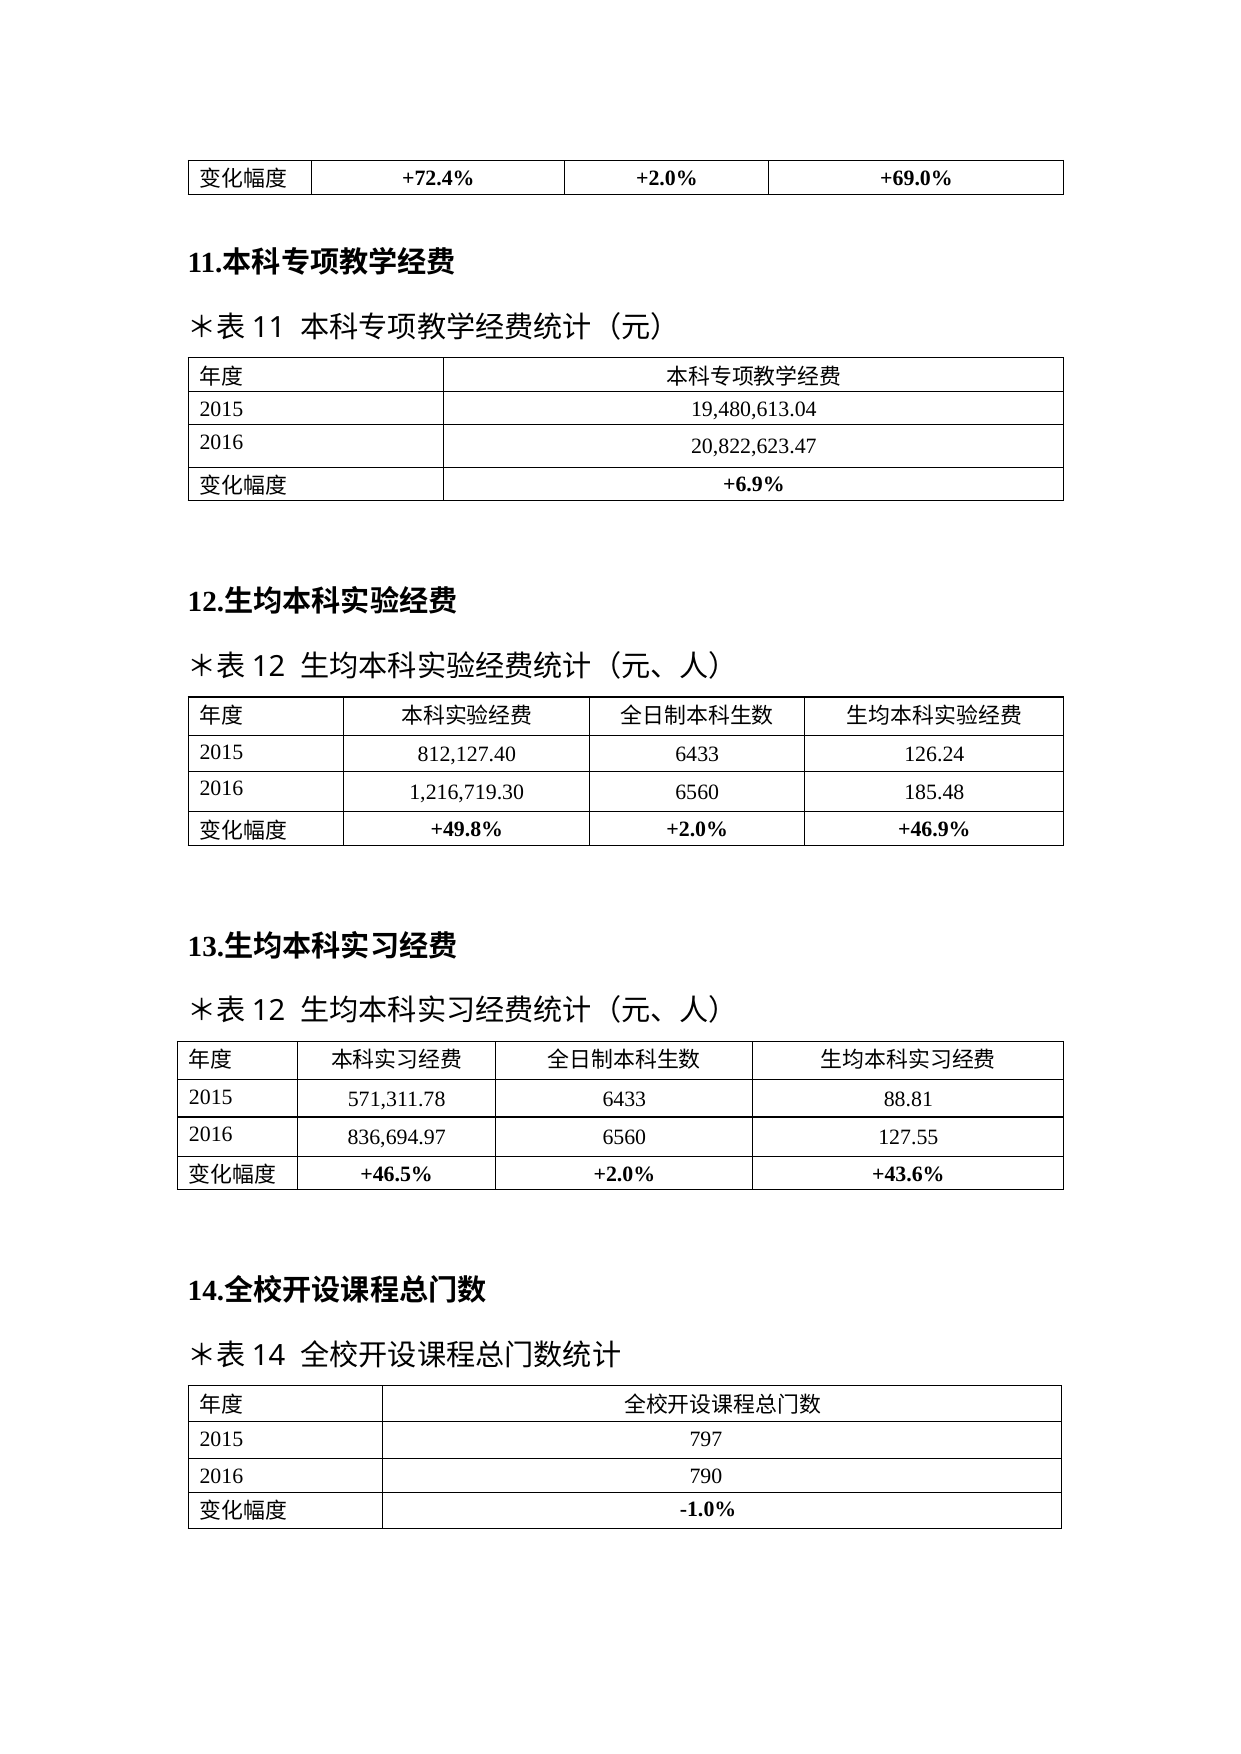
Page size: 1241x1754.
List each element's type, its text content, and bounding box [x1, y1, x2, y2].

table_cell 6560 [496, 1118, 752, 1156]
table_header 全日制本科生数 [590, 698, 804, 734]
text 13.生均本科实习经费 [187, 911, 1028, 976]
table_cell 变化幅度 [189, 468, 443, 500]
table_header 生均本科实验经费 [805, 698, 1063, 734]
table_header 年度 [189, 698, 343, 734]
table_header 全日制本科生数 [496, 1042, 752, 1079]
text 11.本科专项教学经费 [187, 227, 1028, 292]
subtitle ＊表11 本科专项教学经费统计（元） [187, 292, 1028, 357]
table_cell 2016 [189, 425, 443, 467]
table_header 年度 [189, 1386, 382, 1421]
table_cell +46.9% [805, 812, 1063, 845]
table_header 本科实验经费 [344, 698, 589, 734]
table_cell +49.8% [344, 812, 589, 845]
table_cell +72.4% [312, 161, 564, 194]
table_cell +46.5% [298, 1157, 495, 1189]
table_cell 2015 [189, 1422, 382, 1458]
table_cell 2016 [178, 1118, 297, 1156]
subtitle ＊表12 生均本科实验经费统计（元、人） [187, 631, 1028, 696]
table_cell 19,480,613.04 [444, 392, 1063, 424]
table_cell 1,216,719.30 [344, 772, 589, 811]
table_cell +2.0% [590, 812, 804, 845]
table_header 全校开设课程总门数 [383, 1386, 1061, 1421]
table_header 本科实习经费 [298, 1042, 495, 1079]
table_header 年度 [189, 358, 443, 391]
table_cell 2016 [189, 772, 343, 811]
table_cell 2016 [189, 1459, 382, 1492]
table_cell 变化幅度 [189, 161, 311, 194]
table_cell 2015 [189, 736, 343, 771]
table_cell +43.6% [753, 1157, 1063, 1189]
table_cell +69.0% [769, 161, 1063, 194]
table_cell +2.0% [496, 1157, 752, 1189]
table_header 年度 [178, 1042, 297, 1079]
table_header 生均本科实习经费 [753, 1042, 1063, 1079]
text 12.生均本科实验经费 [187, 566, 1028, 631]
subtitle ＊表12 生均本科实习经费统计（元、人） [187, 976, 1028, 1041]
table_cell 797 [383, 1422, 1061, 1458]
table_cell 185.48 [805, 772, 1063, 811]
table_cell 变化幅度 [189, 1493, 382, 1528]
table_cell 790 [383, 1459, 1061, 1492]
table_cell 127.55 [753, 1118, 1063, 1156]
text 14.全校开设课程总门数 [187, 1255, 1028, 1320]
table_cell 2015 [189, 392, 443, 424]
table_cell 126.24 [805, 736, 1063, 771]
table_cell 6433 [496, 1080, 752, 1116]
table_cell 20,822,623.47 [444, 425, 1063, 467]
table_cell +6.9% [444, 468, 1063, 500]
table_cell +2.0% [565, 161, 768, 194]
table_cell 2015 [178, 1080, 297, 1116]
subtitle ＊表14 全校开设课程总门数统计 [187, 1320, 1028, 1385]
table_header 本科专项教学经费 [444, 358, 1063, 391]
table_cell 812,127.40 [344, 736, 589, 771]
table_cell 6560 [590, 772, 804, 811]
table_cell 变化幅度 [189, 812, 343, 845]
table_cell 变化幅度 [178, 1157, 297, 1189]
table_cell 571,311.78 [298, 1080, 495, 1116]
table_cell 88.81 [753, 1080, 1063, 1116]
table_cell 836,694.97 [298, 1118, 495, 1156]
table_cell -1.0% [383, 1493, 1061, 1528]
table_cell 6433 [590, 736, 804, 771]
